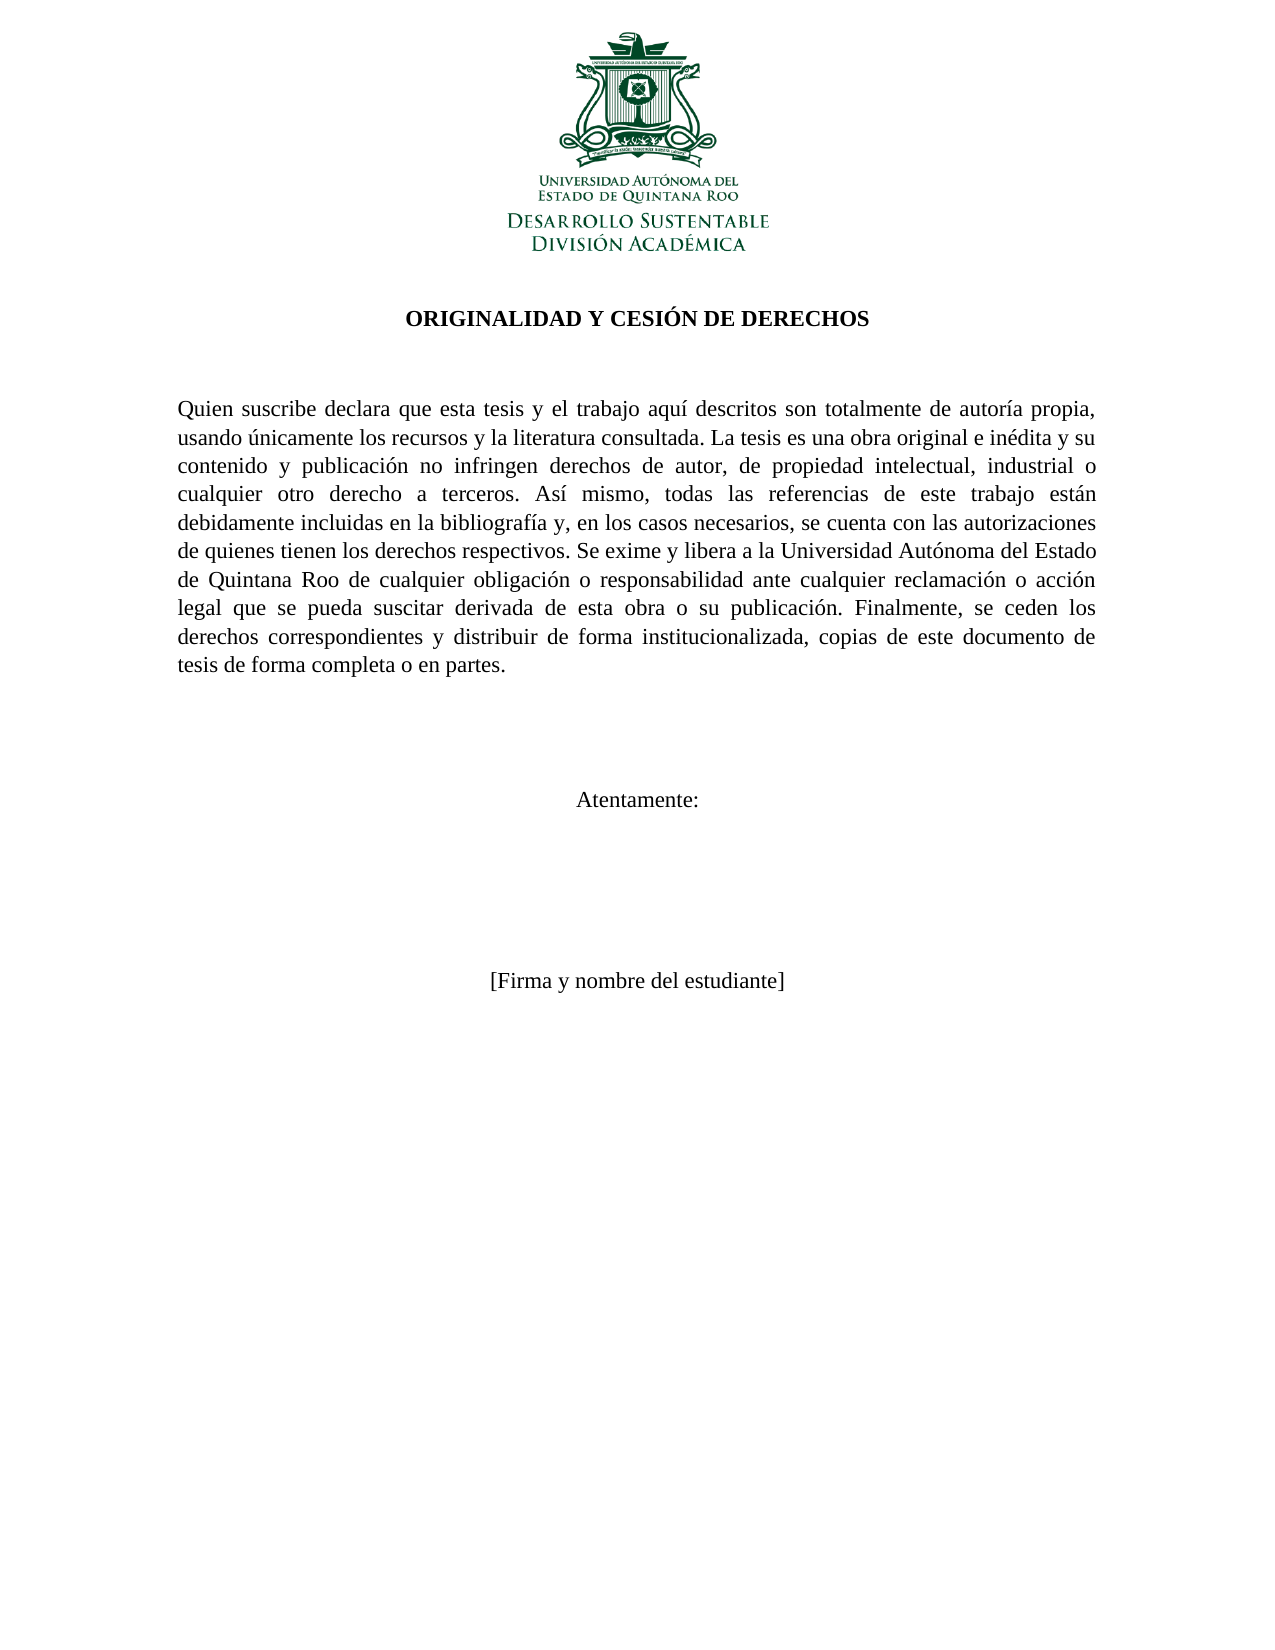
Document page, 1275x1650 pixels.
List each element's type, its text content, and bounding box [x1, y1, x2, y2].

text ORIGINALIDAD Y CESIÓN DE DERECHOS [177, 305, 1098, 331]
text [Firma y nombre del estudiante] [177, 967, 1098, 993]
text Quien suscribe declara que esta tesis y el trabajo aquí descritos son totalmente de autoría propia, usando únicamente los recursos y la literatura consultada. La tesis es una obra original e inédita y su contenido y publicación no infringen derechos de autor, de propiedad intelectual, industrial o cualquier otro derecho a terceros. Así mismo, todas las referencias de este trabajo están debidamente incluidas en la bibliografía y, en los casos necesarios, se cuenta con las autorizaciones de quienes tienen los derechos respectivos. Se exime y libera a la Universidad Autónoma del Estado de Quintana Roo de cualquier obligación o responsabilidad ante cualquier reclamación o acción legal que se pueda suscitar derivada de esta obra o su publicación. Finalmente, se ceden los derechos correspondientes y distribuir de forma institucionalizada, copias de este documento de tesis de forma completa o en partes. [177, 395, 1098, 677]
picture [501, 25, 775, 254]
text Atentamente: [177, 786, 1098, 813]
